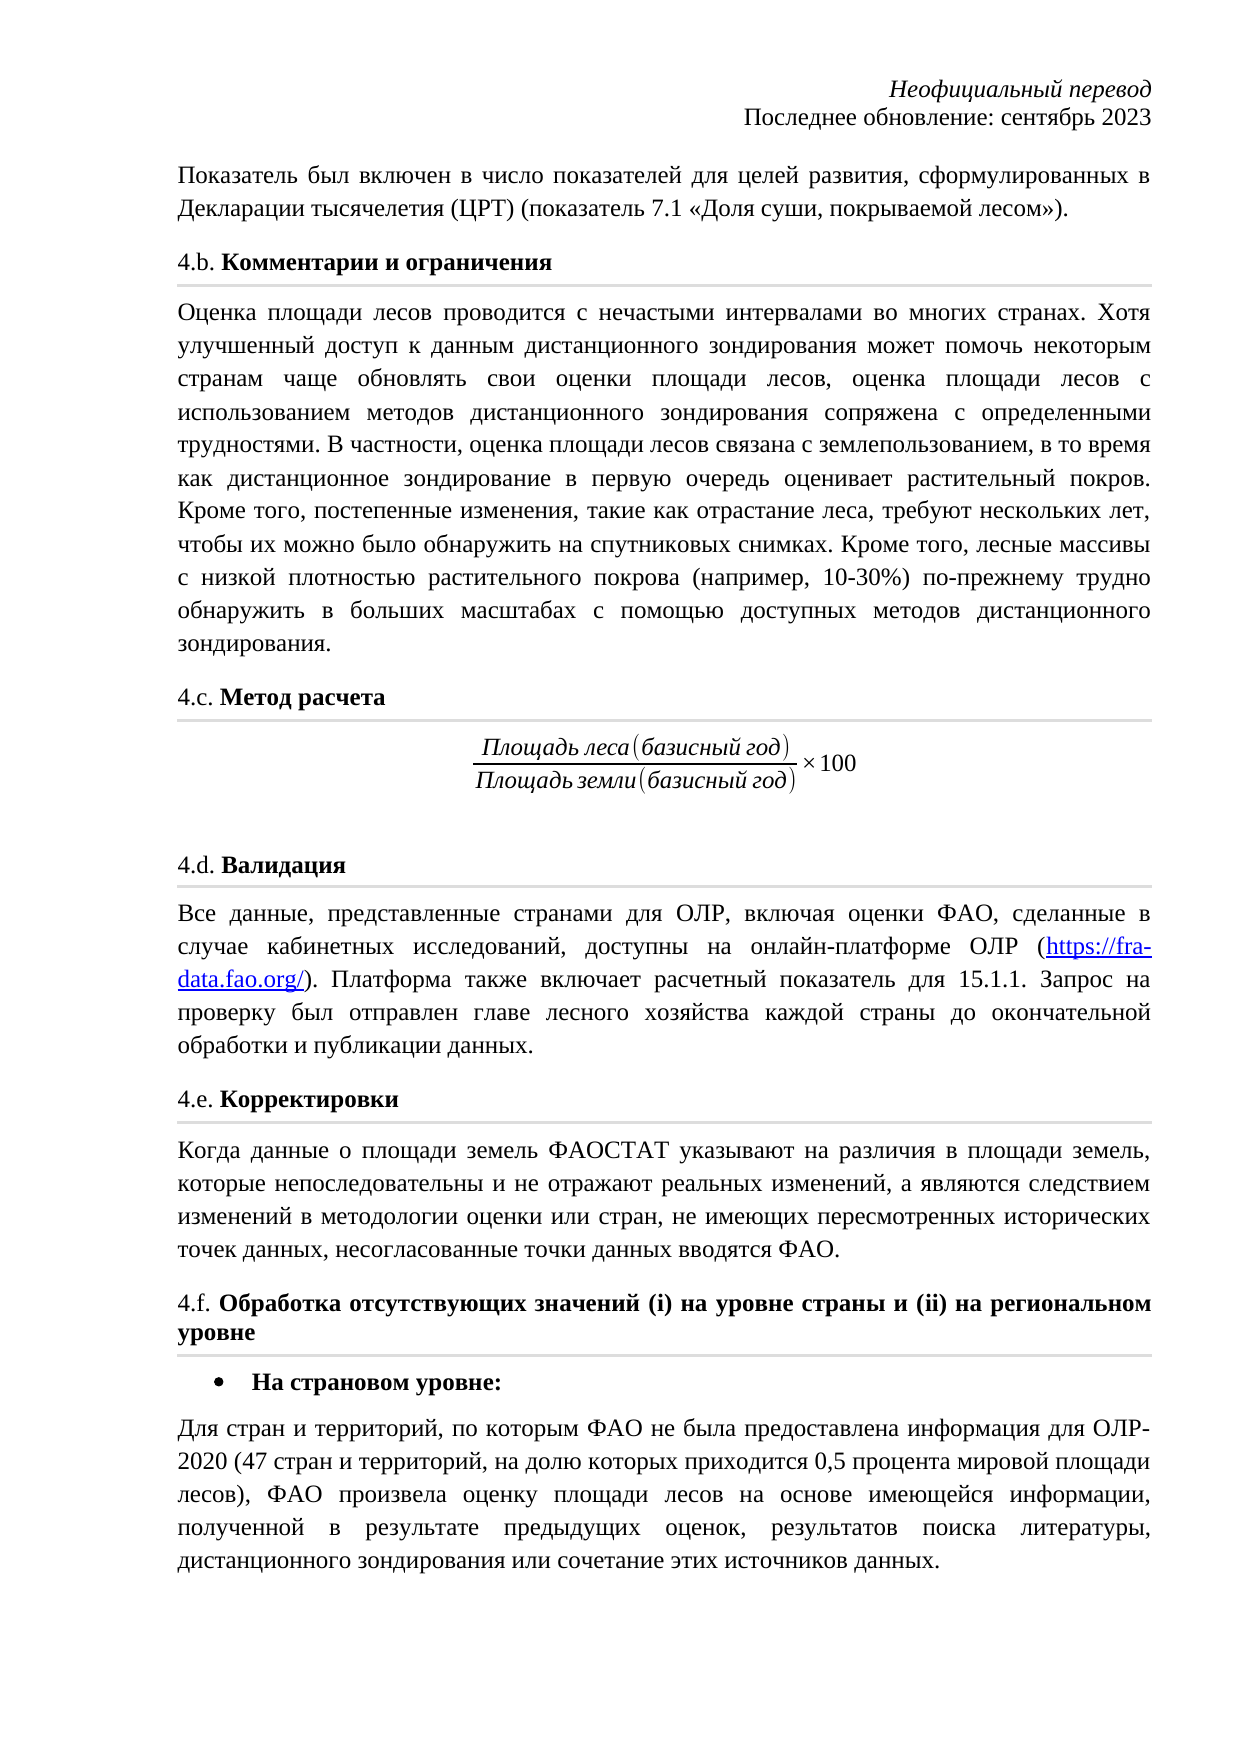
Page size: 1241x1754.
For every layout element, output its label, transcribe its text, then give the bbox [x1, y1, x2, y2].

text Для стран и территорий, по которым ФАО не была предоставлена информация для ОЛР-2020 (47 стран и территорий, на долю которых приходится 0,5 процента мировой площади лесов), ФАО произвела оценку площади лесов на основе имеющейся информации, полученной в результате предыдущих оценок, результатов поиска литературы, дистанционного зондирования или сочетание этих источников данных. [177, 1413, 1152, 1574]
text 4.c. Метод расчета [177, 682, 1152, 719]
text Когда данные о площади земель ФАОСТАТ указывают на различия в площади земель, которые непоследовательны и не отражают реальных изменений, а являются следствием изменений в методологии оценки или стран, не имеющих пересмотренных исторических точек данных, несогласованные точки данных вводятся ФАО. [177, 1135, 1152, 1263]
text Оценка площади лесов проводится с нечастыми интервалами во многих странах. Хотя улучшенный доступ к данным дистанционного зондирования может помочь некоторым странам чаще обновлять свои оценки площади лесов, оценка площади лесов с использованием методов дистанционного зондирования сопряжена с определенными трудностями. В частности, оценка площади лесов связана с землепользованием, в то время как дистанционное зондирование в первую очередь оценивает растительный покров. Кроме того, постепенные изменения, такие как отрастание леса, требуют нескольких лет, чтобы их можно было обнаружить на спутниковых снимках. Кроме того, лесные массивы с низкой плотностью растительного покрова (например, 10-30%) по-прежнему трудно обнаружить в больших масштабах с помощью доступных методов дистанционного зондирования. [177, 297, 1152, 656]
text 4.d. Валидация [177, 850, 1152, 885]
text 4.f. Обработка отсутствующих значений (i) на уровне страны и (ii) на региональном уровне [177, 1288, 1152, 1354]
text Показатель был включен в число показателей для целей развития, сформулированных в Декларации тысячелетия (ЦРТ) (показатель 7.1 «Доля суши, покрываемой лесом»). [177, 160, 1152, 222]
text 4.e. Корректировки [177, 1084, 1152, 1121]
text 4.b. Комментарии и ограничения [177, 247, 1152, 284]
list На страновом уровне: [214, 1367, 1152, 1396]
text Все данные, представленные странами для ОЛР, включая оценки ФАО, сделанные в случае кабинетных исследований, доступны на онлайн-платформе ОЛР (https://fra-data.fao.org/). Платформа также включает расчетный показатель для 15.1.1. Запрос на проверку был отправлен главе лесного хозяйства каждой страны до окончательной обработки и публикации данных. [177, 898, 1152, 1059]
